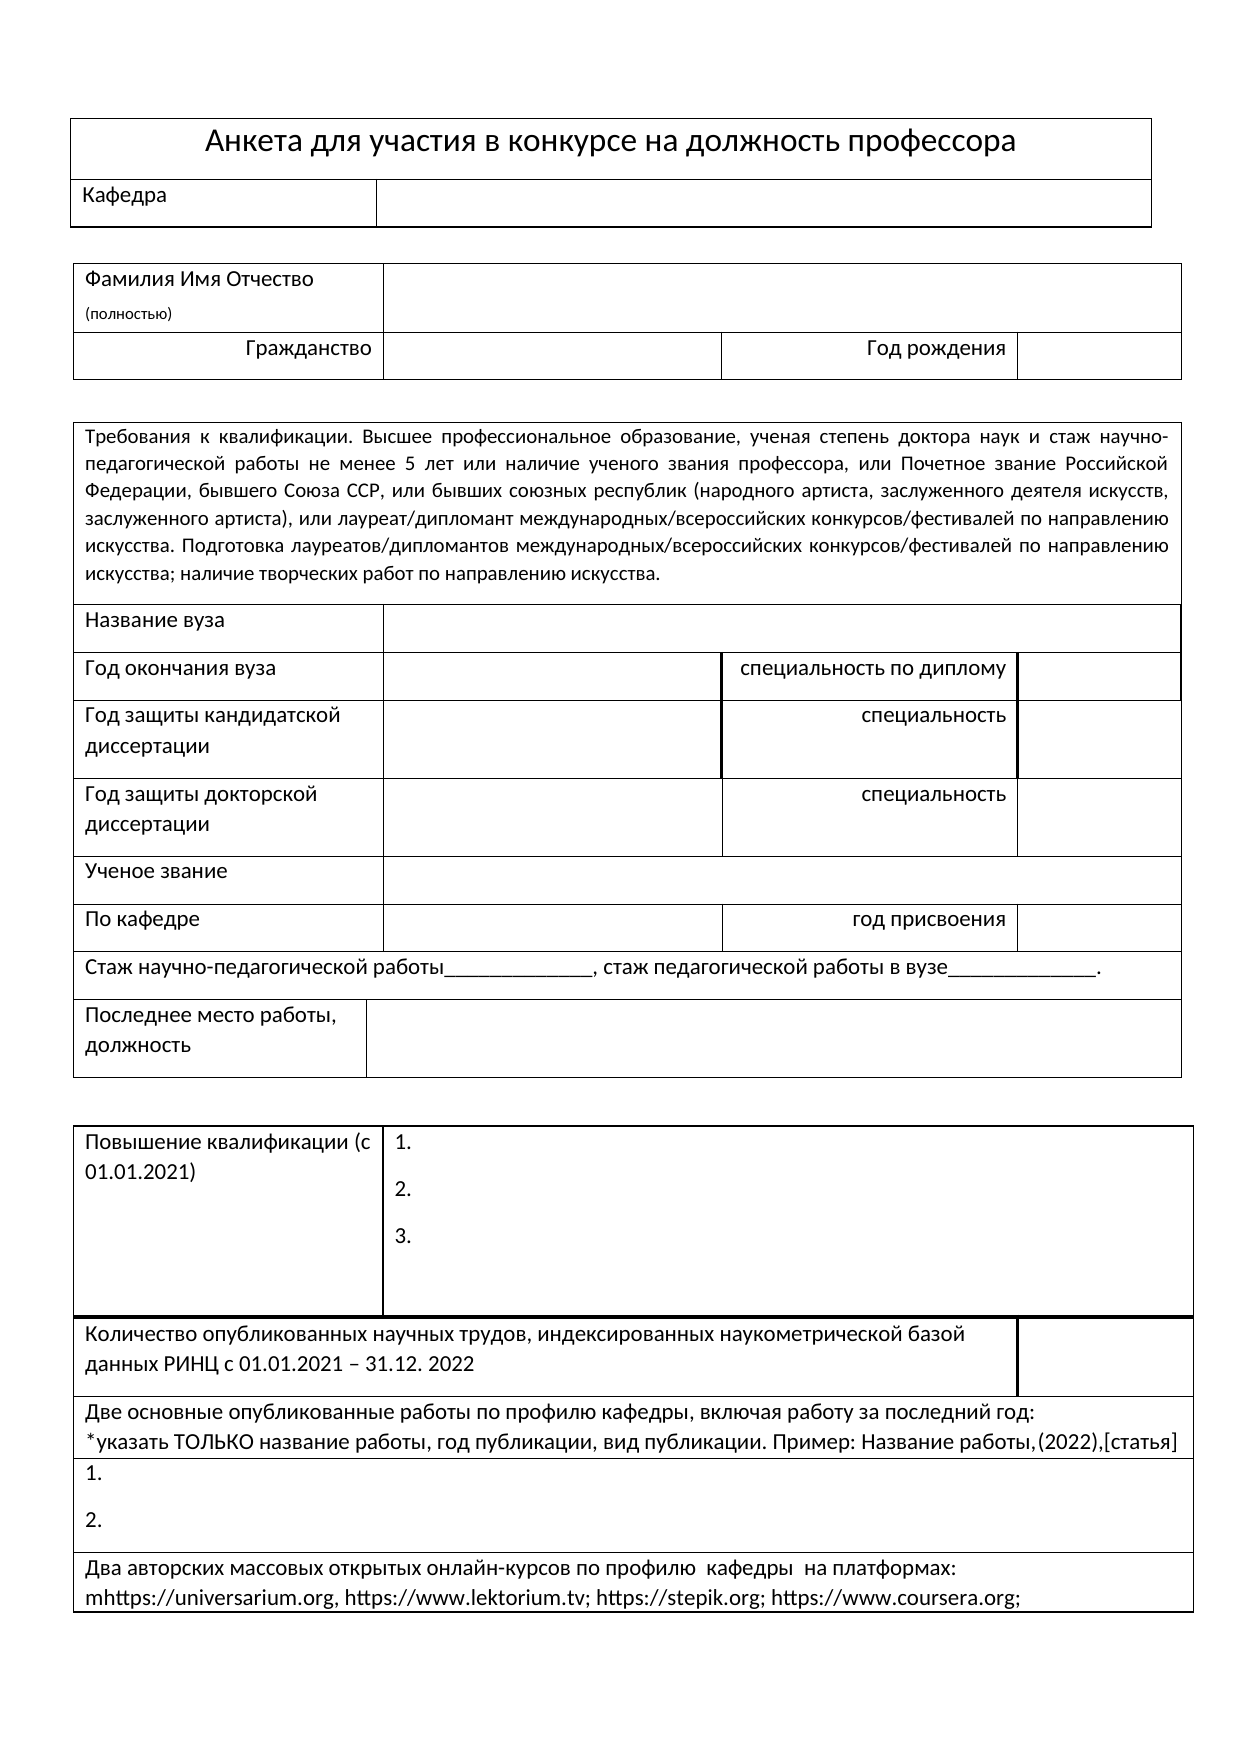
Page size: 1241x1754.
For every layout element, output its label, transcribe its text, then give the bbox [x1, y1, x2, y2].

table_cell [1019, 701, 1181, 778]
table_cell Кафедра [71, 180, 376, 226]
table_cell [1018, 905, 1181, 951]
table_cell специальность [723, 779, 1017, 856]
table_cell [384, 779, 722, 856]
table_cell Последнее место работы, должность [74, 1000, 366, 1077]
table_header Требования к квалификации. Высшее профессиональное образование, ученая степень доктора наук и стаж научно-педагогической работы не менее 5 лет или наличие ученого звания профессора, или Почетное звание Российской Федерации, бывшего Союза ССР, или бывших союзных республик (народного артиста, заслуженного деятеля искусств, заслуженного артиста), или лауреат/дипломант международных/всероссийских конкурсов/фестивалей по направлению искусства. Подготовка лауреатов/дипломантов международных/всероссийских конкурсов/фестивалей по направлению искусства; наличие творческих работ по направлению искусства. [74, 423, 1181, 604]
table_cell [384, 653, 720, 699]
table_cell Количество опубликованных научных трудов, индексированных наукометрической базой данных РИНЦ с 01.01.2021 – 31.12. 2022 [74, 1319, 1016, 1396]
table_header Повышение квалификации (с 01.01.2021) [74, 1127, 382, 1314]
table_cell Две основные опубликованные работы по профилю кафедры, включая работу за последний год: *указать ТОЛЬКО название работы, год публикации, вид публикации. Пример: Название работы,(2022),[статья] [74, 1397, 1193, 1457]
table_cell По кафедре [74, 905, 383, 951]
table_cell Год рождения [722, 333, 1017, 379]
table_cell Год защиты докторской диссертации [74, 779, 383, 856]
table_cell Ученое звание [74, 857, 383, 903]
table_cell [1018, 779, 1181, 856]
table_cell [367, 1000, 1181, 1077]
table_cell [384, 333, 721, 379]
table_cell Год защиты кандидатской диссертации [74, 701, 383, 778]
table_cell 1. 2. [74, 1459, 1193, 1552]
table_cell специальность [723, 701, 1016, 778]
table_cell [384, 701, 720, 778]
table_cell [384, 905, 722, 951]
table_cell [384, 857, 1181, 903]
table_cell [1019, 1319, 1193, 1396]
table_cell [377, 180, 1151, 226]
table_header [384, 264, 1181, 332]
table_cell Год окончания вуза [74, 653, 383, 699]
table_cell Название вуза [74, 605, 383, 652]
table_cell [1019, 653, 1180, 699]
table_cell год присвоения [723, 905, 1017, 951]
table_header 1. 2. 3. [384, 1127, 1193, 1314]
table_cell [384, 605, 1180, 652]
table_cell [1018, 333, 1181, 379]
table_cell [74, 1553, 1193, 1611]
table_header Анкета для участия в конкурсе на должность профессора [71, 119, 1151, 179]
table_header Фамилия Имя Отчество (полностью) [74, 264, 383, 332]
table_cell Стаж научно-педагогической работы_____________, стаж педагогической работы в вузе_____________. [74, 952, 1181, 999]
table_cell Гражданство [74, 333, 383, 379]
table_cell специальность по диплому [723, 653, 1016, 699]
